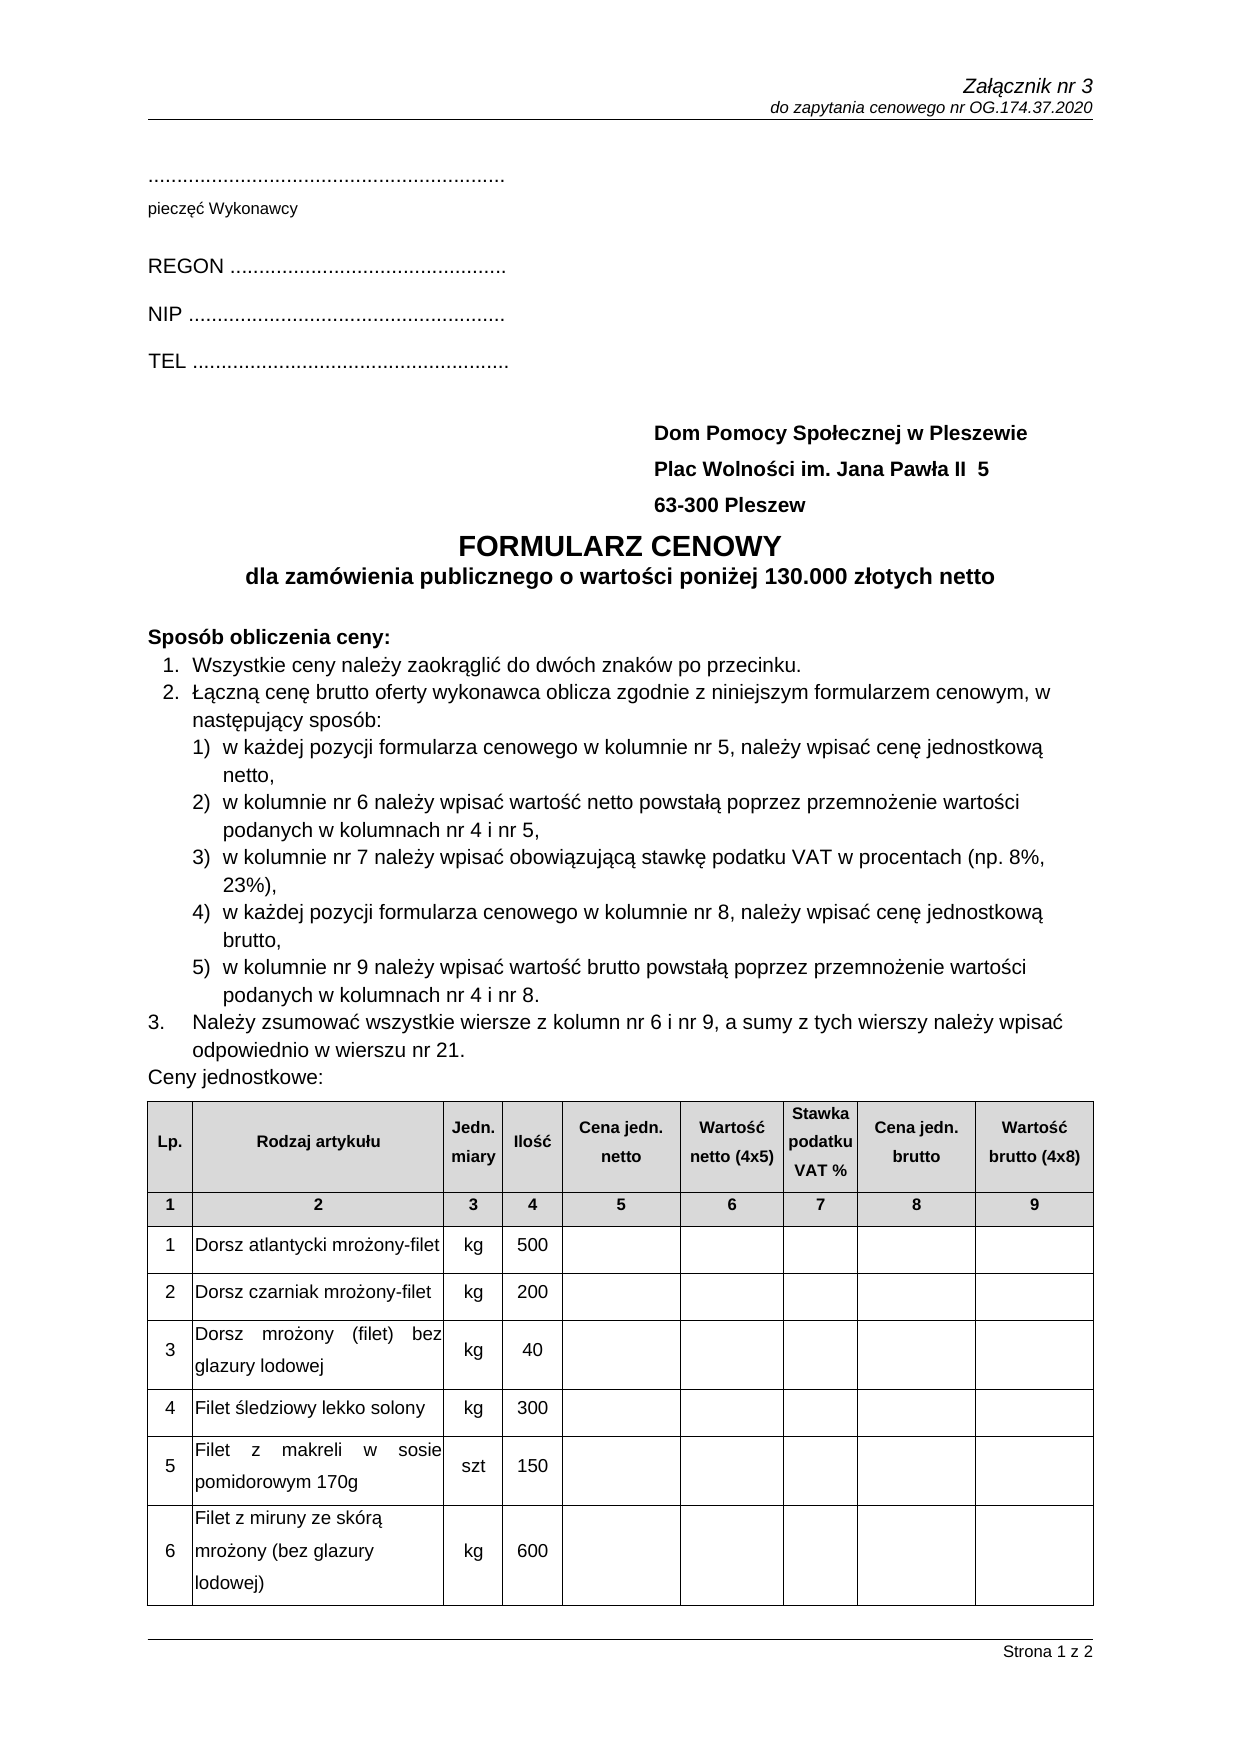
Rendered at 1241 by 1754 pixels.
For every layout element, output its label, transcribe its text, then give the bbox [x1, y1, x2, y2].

table_cell 6 [681, 1193, 783, 1226]
text 63-300 Pleszew [654, 493, 1093, 517]
table_cell 8 [858, 1193, 975, 1226]
table_cell [858, 1437, 975, 1504]
table_cell 2 [148, 1274, 192, 1320]
table_cell kg [444, 1274, 502, 1320]
table_cell 3 [444, 1193, 502, 1226]
table_cell [784, 1227, 857, 1273]
table_cell kg [444, 1227, 502, 1273]
list w kolumnie nr 6 należy wpisać wartość netto powstałą poprzez przemnożenie wartości podanych w kolumnach nr 4 i nr 5, [192, 790, 1093, 841]
table_cell 600 [503, 1506, 562, 1605]
table_cell 500 [503, 1227, 562, 1273]
table_cell [681, 1437, 783, 1504]
table_cell Filet śledziowy lekko solony [193, 1390, 443, 1436]
table_cell 300 [503, 1390, 562, 1436]
table_cell [976, 1274, 1093, 1320]
table_cell Dorsz czarniak mrożony-filet [193, 1274, 443, 1320]
table_header Cena jedn. brutto [858, 1102, 975, 1192]
table_header Wartość brutto (4x8) [976, 1102, 1093, 1192]
text NIP ....................................................... [148, 301, 1093, 325]
text TEL ....................................................... [148, 349, 1093, 373]
table_cell [858, 1274, 975, 1320]
table_cell [784, 1321, 857, 1389]
table_cell szt [444, 1437, 502, 1504]
table_cell Dorsz atlantycki mrożony-filet [193, 1227, 443, 1273]
text pieczęć Wykonawcy [148, 198, 1093, 218]
table_cell [563, 1390, 680, 1436]
table_cell kg [444, 1506, 502, 1605]
table_cell 3 [148, 1321, 192, 1389]
table_header Stawka podatku VAT % [784, 1102, 857, 1192]
table_cell [681, 1274, 783, 1320]
table_cell [563, 1506, 680, 1605]
text REGON ................................................ [148, 253, 1093, 277]
list Ceny jednostkowe: [148, 1065, 1093, 1089]
table_cell 40 [503, 1321, 562, 1389]
table_cell 5 [563, 1193, 680, 1226]
table_cell 200 [503, 1274, 562, 1320]
table_cell [976, 1390, 1093, 1436]
list Należy zsumować wszystkie wiersze z kolumn nr 6 i nr 9, a sumy z tych wierszy należy wpisać odpowiednio w wierszu nr 21. [148, 1010, 1093, 1061]
table_cell [976, 1506, 1093, 1605]
table_cell [784, 1274, 857, 1320]
table_cell Dorsz mrożony (filet) bez glazury lodowej [193, 1321, 443, 1389]
table_cell 6 [148, 1506, 192, 1605]
list Wszystkie ceny należy zaokrąglić do dwóch znaków po przecinku. [162, 652, 1093, 676]
table_cell [563, 1321, 680, 1389]
table_cell [563, 1227, 680, 1273]
subtitle FORMULARZ CENOWY [148, 529, 1093, 563]
table_cell [681, 1506, 783, 1605]
list w każdej pozycji formularza cenowego w kolumnie nr 5, należy wpisać cenę jednostkową netto, [192, 735, 1093, 786]
table_cell [976, 1437, 1093, 1504]
table_cell [681, 1227, 783, 1273]
text Sposób obliczenia ceny: [148, 625, 1093, 649]
table_cell kg [444, 1390, 502, 1436]
list w kolumnie nr 9 należy wpisać wartość brutto powstałą poprzez przemnożenie wartości podanych w kolumnach nr 4 i nr 8. [192, 955, 1093, 1006]
table_cell [858, 1227, 975, 1273]
table_cell [563, 1437, 680, 1504]
table_cell [976, 1227, 1093, 1273]
table_header Cena jedn. netto [563, 1102, 680, 1192]
table_cell [858, 1390, 975, 1436]
table_cell 1 [148, 1227, 192, 1273]
list w każdej pozycji formularza cenowego w kolumnie nr 8, należy wpisać cenę jednostkową brutto, [192, 900, 1093, 951]
table_cell 4 [503, 1193, 562, 1226]
table_cell 7 [784, 1193, 857, 1226]
table_cell [858, 1506, 975, 1605]
text Dom Pomocy Społecznej w Pleszewie [654, 421, 1093, 445]
table_cell 4 [148, 1390, 192, 1436]
table_cell [681, 1390, 783, 1436]
table_header Wartość netto (4x5) [681, 1102, 783, 1192]
table_header Ilość [503, 1102, 562, 1192]
table_cell 150 [503, 1437, 562, 1504]
list Łączną cenę brutto oferty wykonawca oblicza zgodnie z niniejszym formularzem cenowym, w następujący sposób: [162, 680, 1093, 731]
table_header Jedn. miary [444, 1102, 502, 1192]
table_cell Filet z miruny ze skórą mrożony (bez glazury lodowej) [193, 1506, 443, 1605]
table_cell [784, 1437, 857, 1504]
table_cell kg [444, 1321, 502, 1389]
text Plac Wolności im. Jana Pawła II 5 [654, 457, 1093, 481]
table_header Lp. [148, 1102, 192, 1192]
table_cell 9 [976, 1193, 1093, 1226]
table_cell [976, 1321, 1093, 1389]
table_cell [681, 1321, 783, 1389]
table_cell 1 [148, 1193, 192, 1226]
table_cell 2 [193, 1193, 443, 1226]
table_cell [858, 1321, 975, 1389]
table_cell [784, 1506, 857, 1605]
text .............................................................. [148, 162, 1093, 186]
table_header Rodzaj artykułu [193, 1102, 443, 1192]
table_cell Filet z makreli w sosie pomidorowym 170g [193, 1437, 443, 1504]
table_cell 5 [148, 1437, 192, 1504]
text dla zamówienia publicznego o wartości poniżej 130.000 złotych netto [148, 563, 1093, 589]
table_cell [784, 1390, 857, 1436]
list w kolumnie nr 7 należy wpisać obowiązującą stawkę podatku VAT w procentach (np. 8%, 23%), [192, 845, 1093, 896]
table_cell [563, 1274, 680, 1320]
